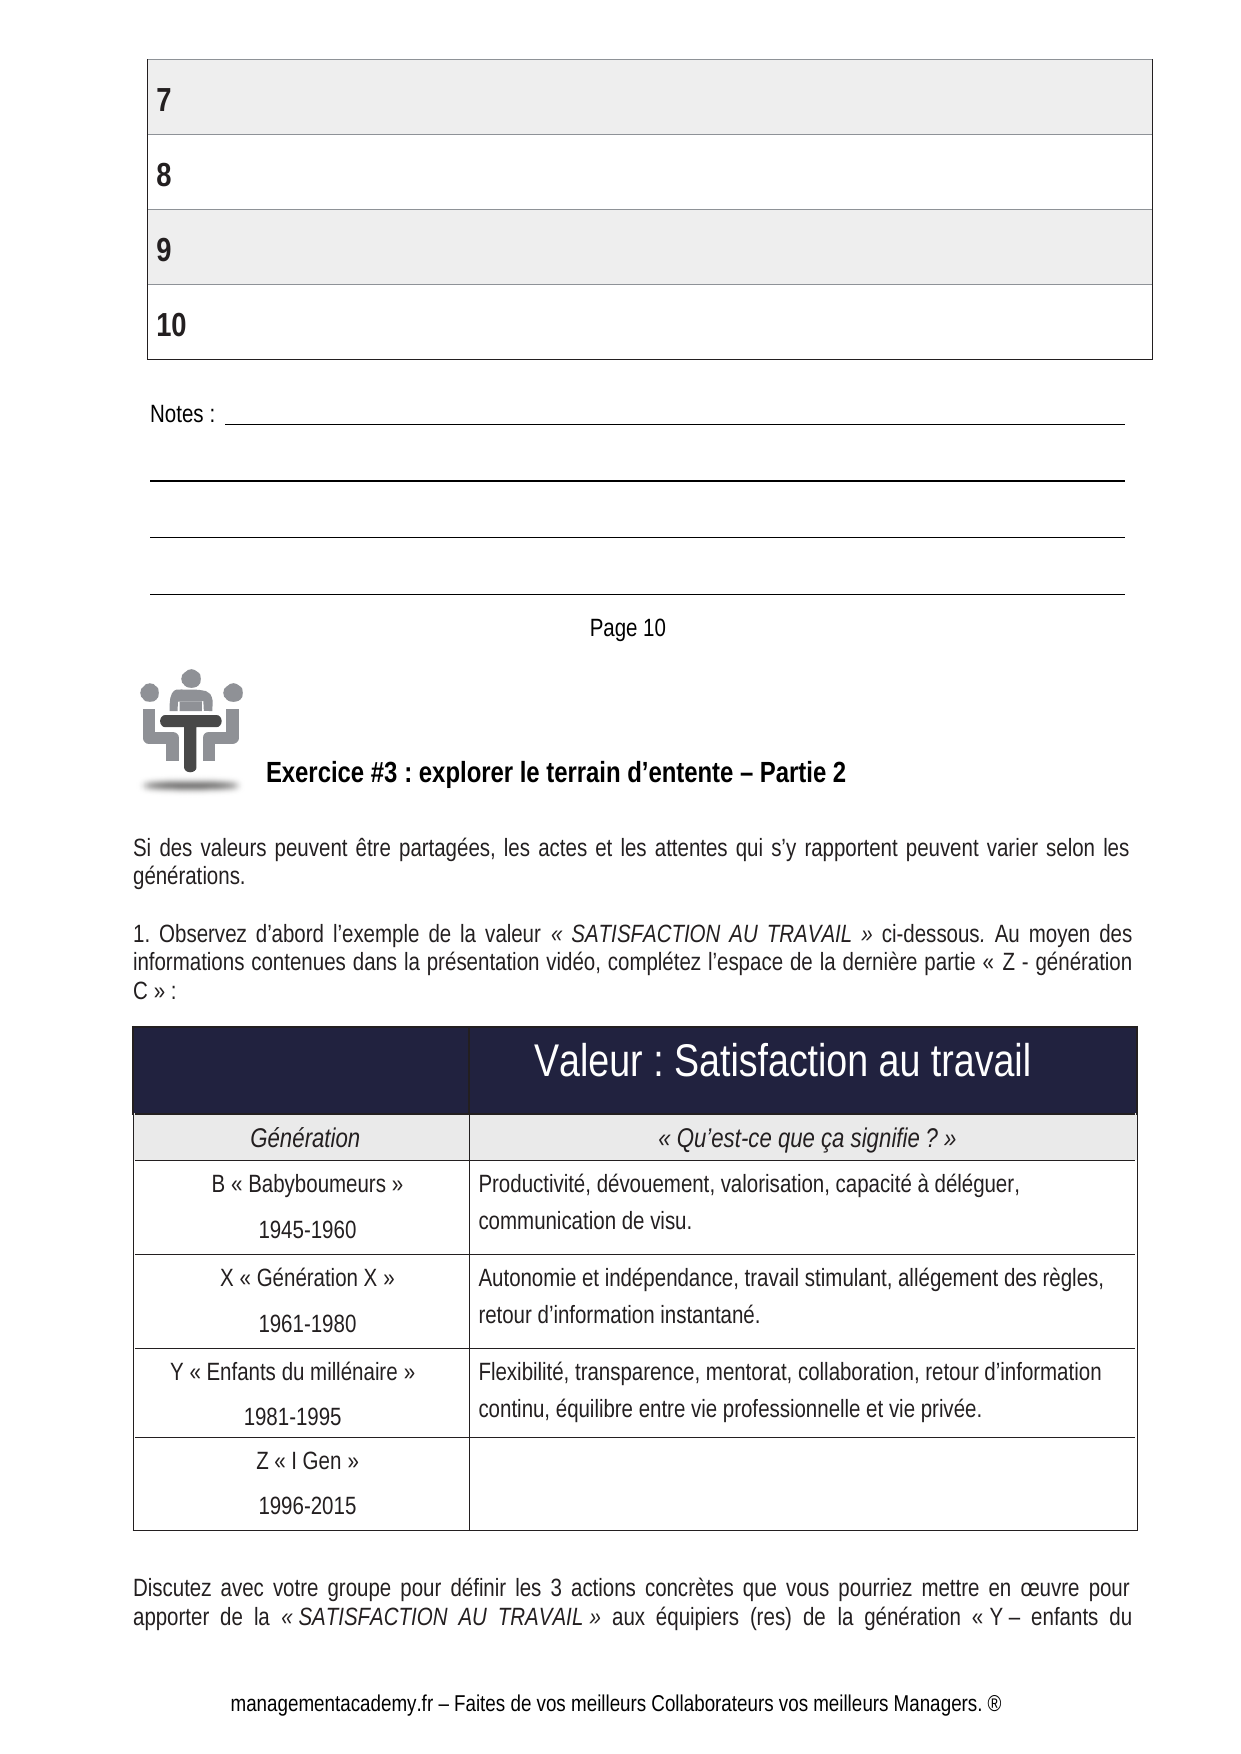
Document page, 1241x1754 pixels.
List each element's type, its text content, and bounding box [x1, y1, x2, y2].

table_cell Génération [134, 1114, 469, 1160]
table_cell 9 [148, 210, 1152, 284]
table_cell 10 [148, 285, 1152, 359]
table_cell Autonomie et indépendance, travail stimulant, allégement des règles, retour d’information instantané. [470, 1254, 1137, 1348]
table_header [134, 1028, 468, 1113]
table_cell [470, 1436, 1137, 1530]
text Si des valeurs peuvent être partagées, les actes et les attentes qui s’y rapportent peuvent varier selon les générations. [133, 833, 1132, 890]
picture [140, 683, 159, 702]
table_cell « Qu’est-ce que ça signifie ? » [470, 1113, 1137, 1160]
table_cell Y « Enfants du millénaire » 1981-1995 [134, 1349, 469, 1436]
table_cell 8 [148, 135, 1152, 209]
picture [223, 683, 243, 702]
table_cell Flexibilité, transparence, mentorat, collaboration, retour d’information continu, équilibre entre vie professionnelle et vie privée. [470, 1348, 1137, 1436]
table_cell 7 [148, 60, 1152, 134]
picture [111, 707, 269, 805]
table_cell Z « I Gen » 1996-2015 [134, 1438, 469, 1530]
table_cell X « Génération X » 1961-1980 [134, 1255, 469, 1348]
text 1. Observez d’abord l’exemple de la valeur « Satisfaction au travail » ci-dessous. Au moyen des informations contenues dans la présentation vidéo, complétez l’espace de la dernière partie « Z - génération C » : [133, 918, 1132, 1004]
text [133, 1573, 1132, 1631]
picture [181, 669, 201, 688]
table_cell Productivité, dévouement, valorisation, capacité à déléguer, communication de visu. [470, 1160, 1137, 1254]
text Notes : [148, 399, 1194, 457]
text Exercice #3 : explorer le terrain d’entente – Partie 2 [266, 746, 1194, 804]
table_header Valeur : Satisfaction au travail [470, 1028, 1136, 1113]
table_cell B « Babyboumeurs » 1945-1960 [134, 1161, 469, 1254]
